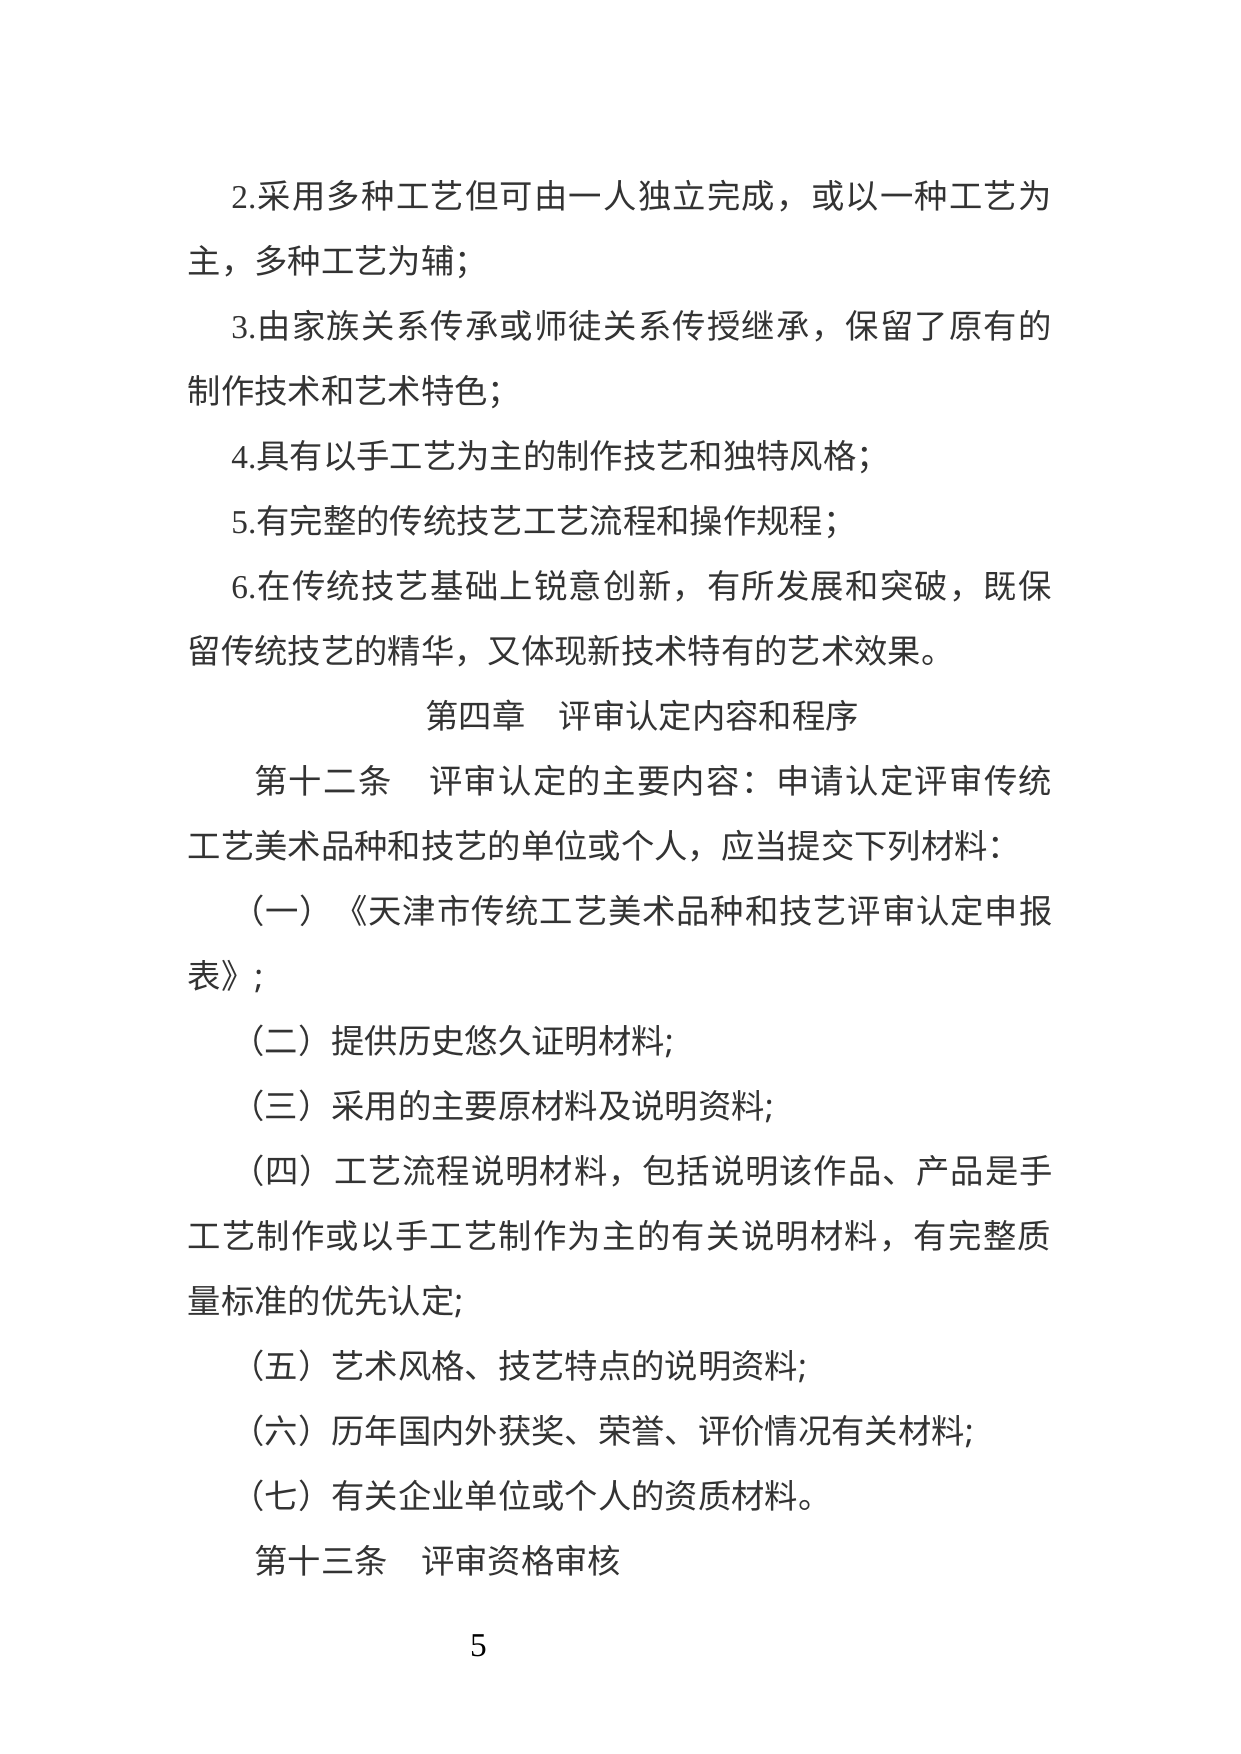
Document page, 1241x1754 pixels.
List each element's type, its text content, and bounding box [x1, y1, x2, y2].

text （一）《天津市传统工艺美术品种和技艺评审认定申报表》; [187, 877, 1053, 1007]
text 第十三条 评审资格审核 [187, 1527, 1053, 1592]
text （四）工艺流程说明材料，包括说明该作品、产品是手工艺制作或以手工艺制作为主的有关说明材料，有完整质量标准的优先认定; [187, 1137, 1053, 1332]
text （二）提供历史悠久证明材料; [187, 1007, 1053, 1072]
text （七）有关企业单位或个人的资质材料。 [187, 1462, 1053, 1527]
text （五）艺术风格、技艺特点的说明资料; [187, 1332, 1053, 1397]
text （六）历年国内外获奖、荣誉、评价情况有关材料; [187, 1397, 1053, 1462]
text 第四章 评审认定内容和程序 [187, 682, 1053, 747]
text 第十二条 评审认定的主要内容：申请认定评审传统工艺美术品种和技艺的单位或个人，应当提交下列材料： [187, 747, 1053, 877]
text 6.在传统技艺基础上锐意创新，有所发展和突破，既保留传统技艺的精华，又体现新技术特有的艺术效果。 [187, 552, 1053, 682]
text 3.由家族关系传承或师徒关系传授继承，保留了原有的制作技术和艺术特色； [187, 292, 1053, 422]
text 4.具有以手工艺为主的制作技艺和独特风格； [187, 422, 1053, 487]
text （三）采用的主要原材料及说明资料; [187, 1072, 1053, 1137]
text 5.有完整的传统技艺工艺流程和操作规程； [187, 487, 1053, 552]
text 2.采用多种工艺但可由一人独立完成，或以一种工艺为主，多种工艺为辅； [187, 162, 1053, 292]
